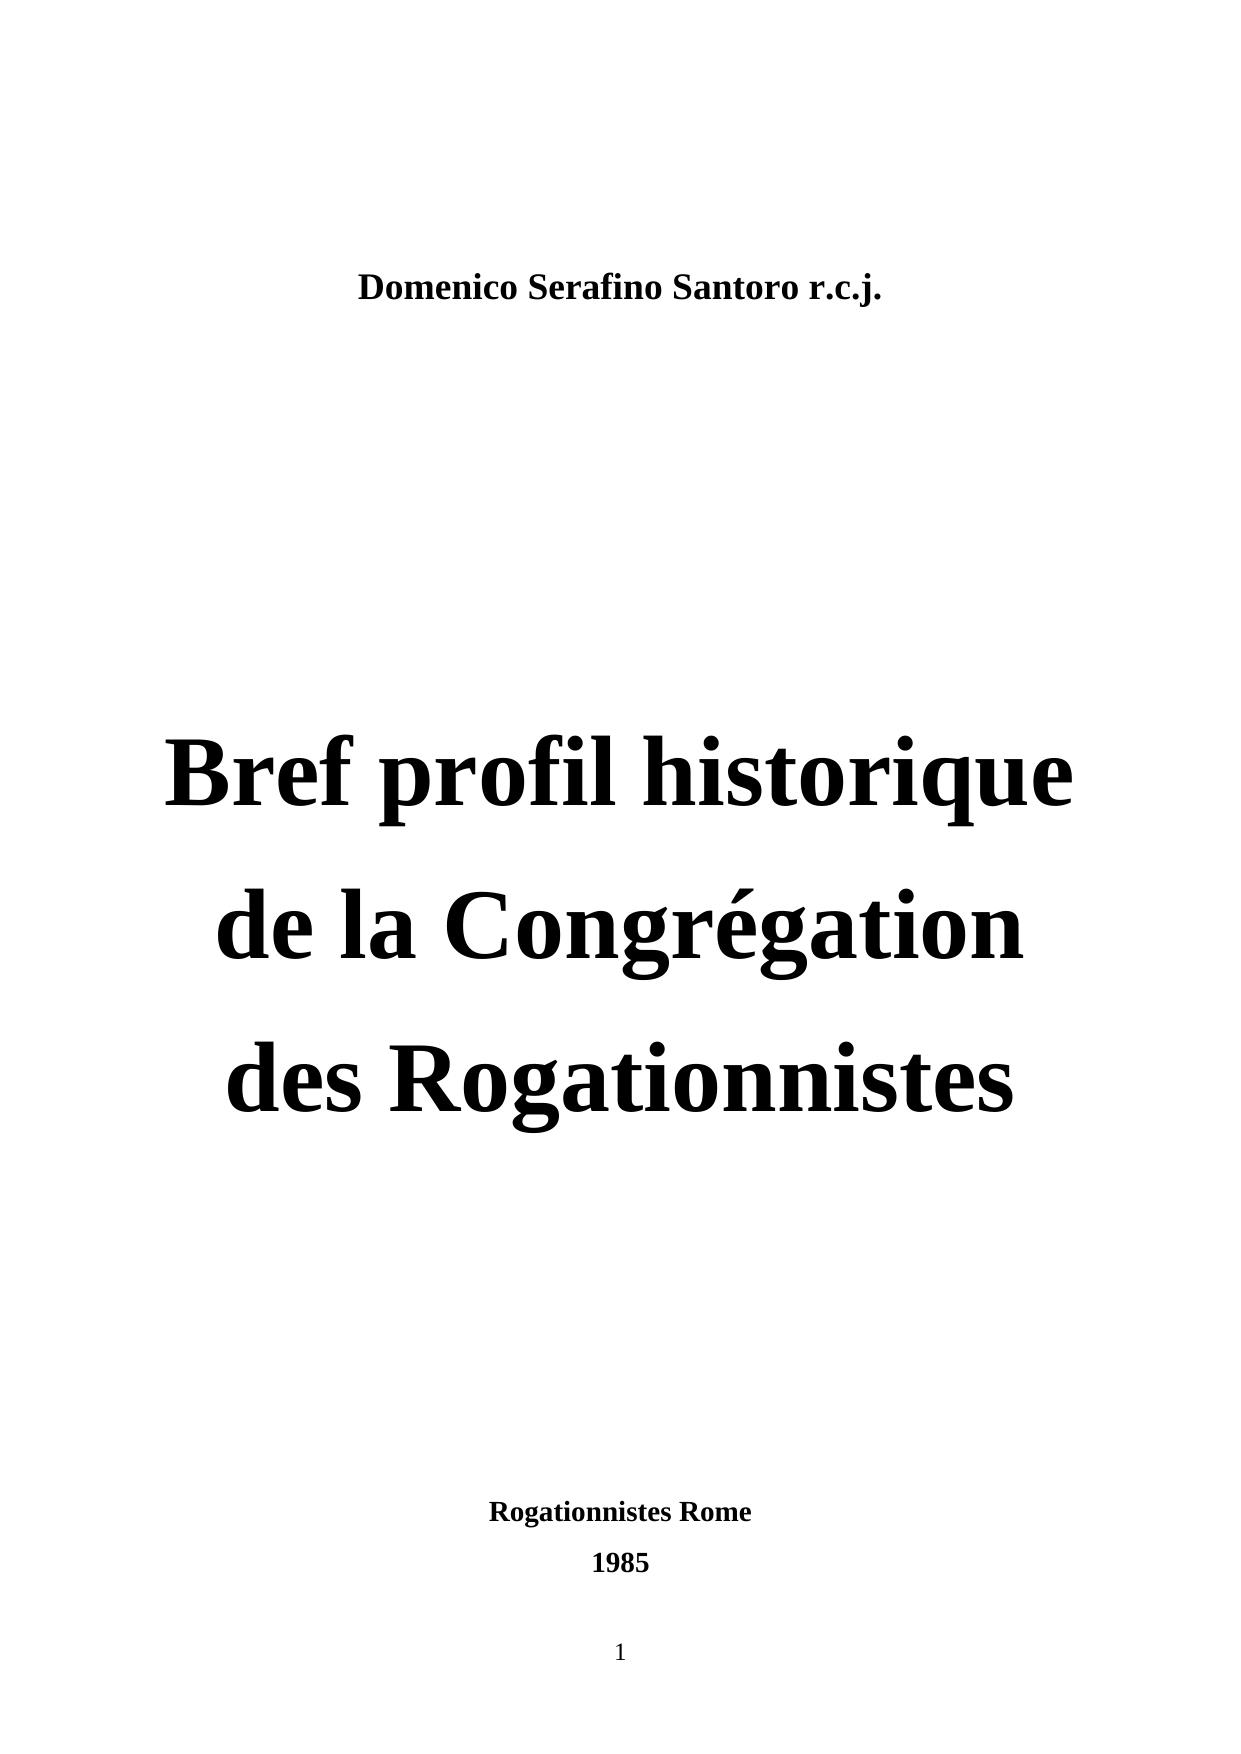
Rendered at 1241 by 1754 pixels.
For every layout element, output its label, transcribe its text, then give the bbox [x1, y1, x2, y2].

text Rogationnistes Rome [150, 1494, 1090, 1528]
text Domenico Serafino Santoro r.c.j. [150, 265, 1090, 308]
text Bref profil historique [150, 712, 1090, 827]
text 1985 [150, 1545, 1090, 1579]
text des Rogationnistes [150, 1018, 1090, 1133]
text de la Congrégation [150, 865, 1090, 980]
